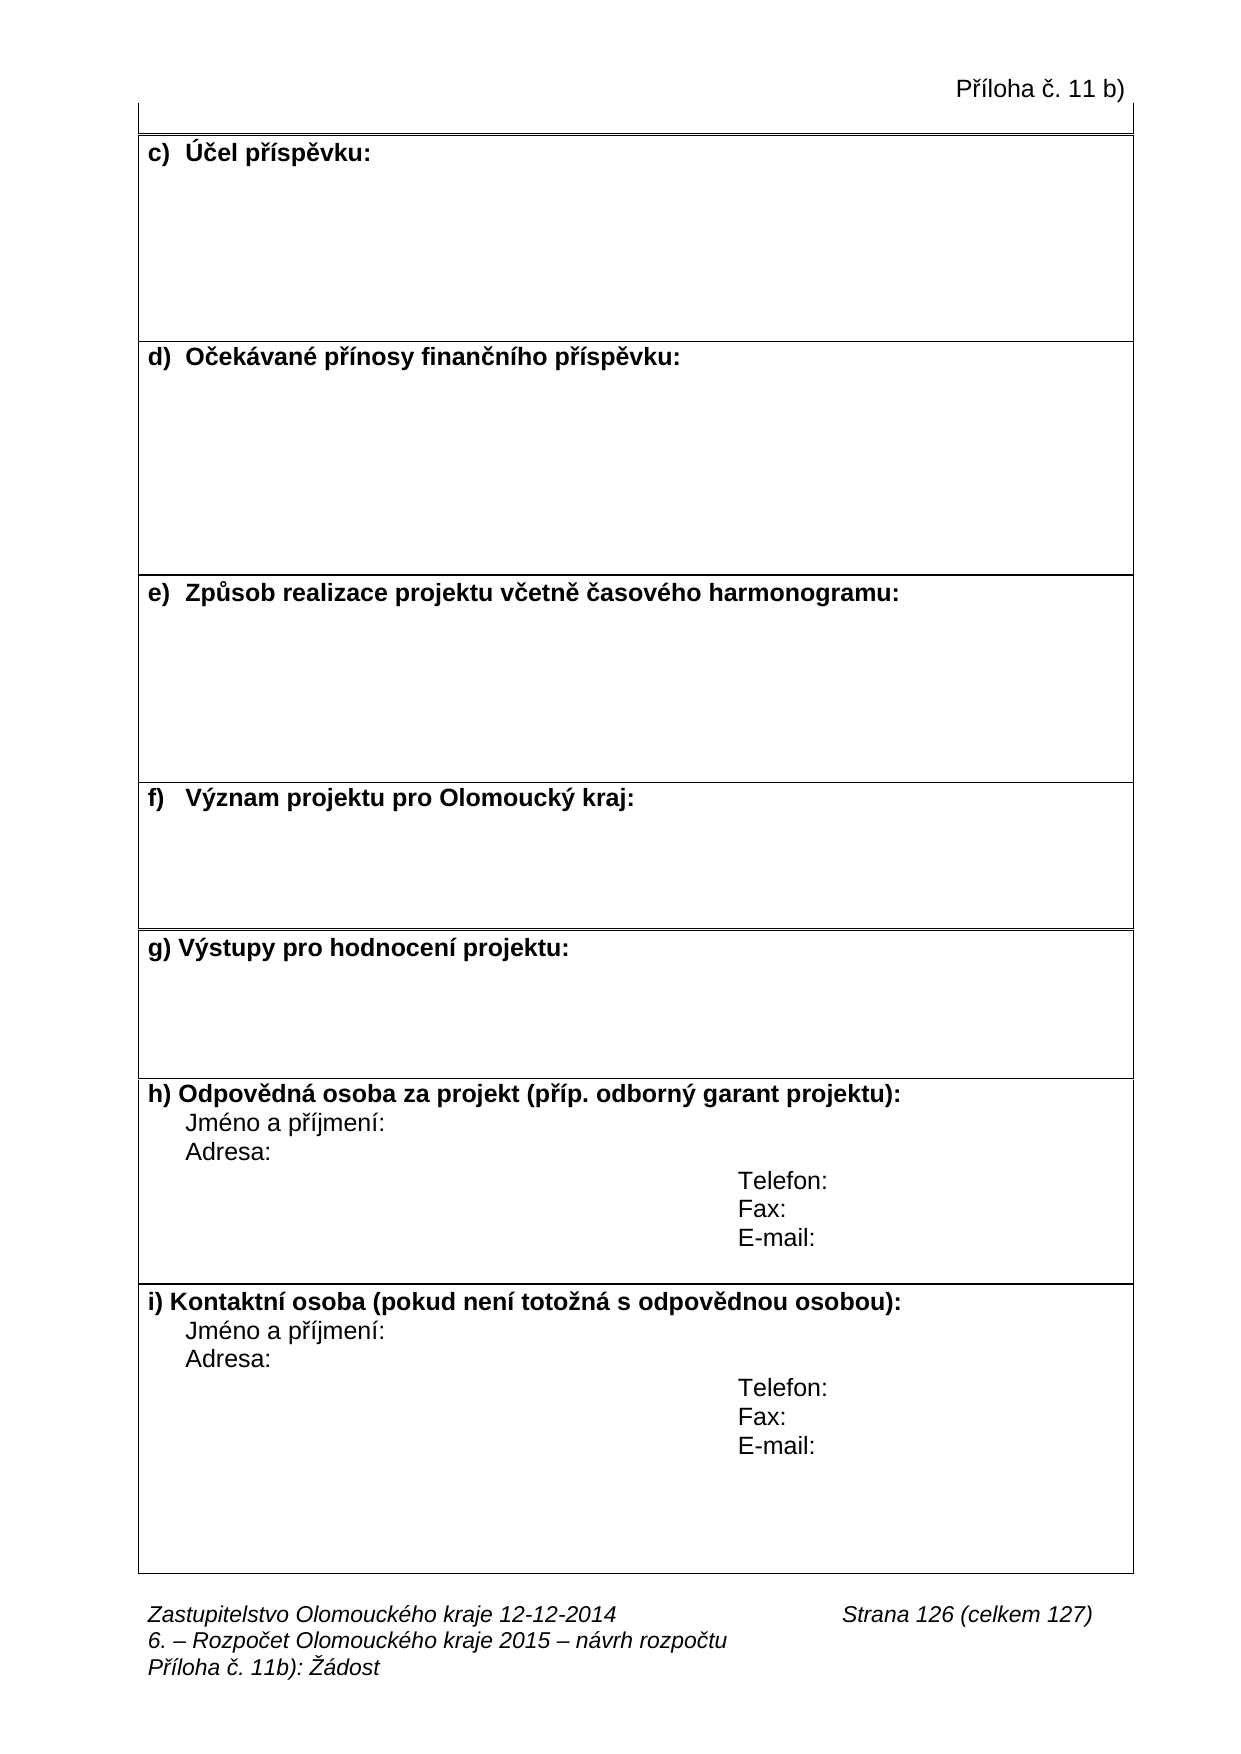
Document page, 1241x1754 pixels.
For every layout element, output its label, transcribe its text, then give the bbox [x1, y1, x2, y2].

text c) Účel příspěvku: [139, 136, 1133, 166]
text Telefon: [148, 1166, 1125, 1194]
text d) Očekávané přínosy finančního příspěvku: [148, 342, 1125, 371]
text E-mail: [148, 1431, 1125, 1459]
text Fax: [148, 1402, 1125, 1431]
text Jméno a příjmení: [148, 1108, 1125, 1137]
text h) Odpovědná osoba za projekt (příp. odborný garant projektu): [148, 1079, 1125, 1108]
text e) Způsob realizace projektu včetně časového harmonogramu: [139, 576, 1133, 607]
text E-mail: [148, 1223, 1125, 1252]
text Adresa: [148, 1344, 1125, 1373]
text Telefon: [148, 1373, 1125, 1402]
text f) Význam projektu pro Olomoucký kraj: [148, 783, 1125, 811]
text i) Kontaktní osoba (pokud není totožná s odpovědnou osobou): [139, 1285, 1133, 1316]
text Adresa: [148, 1137, 1125, 1166]
text Jméno a příjmení: [148, 1316, 1125, 1344]
text Fax: [148, 1194, 1125, 1223]
text g) Výstupy pro hodnocení projektu: [139, 931, 1133, 961]
